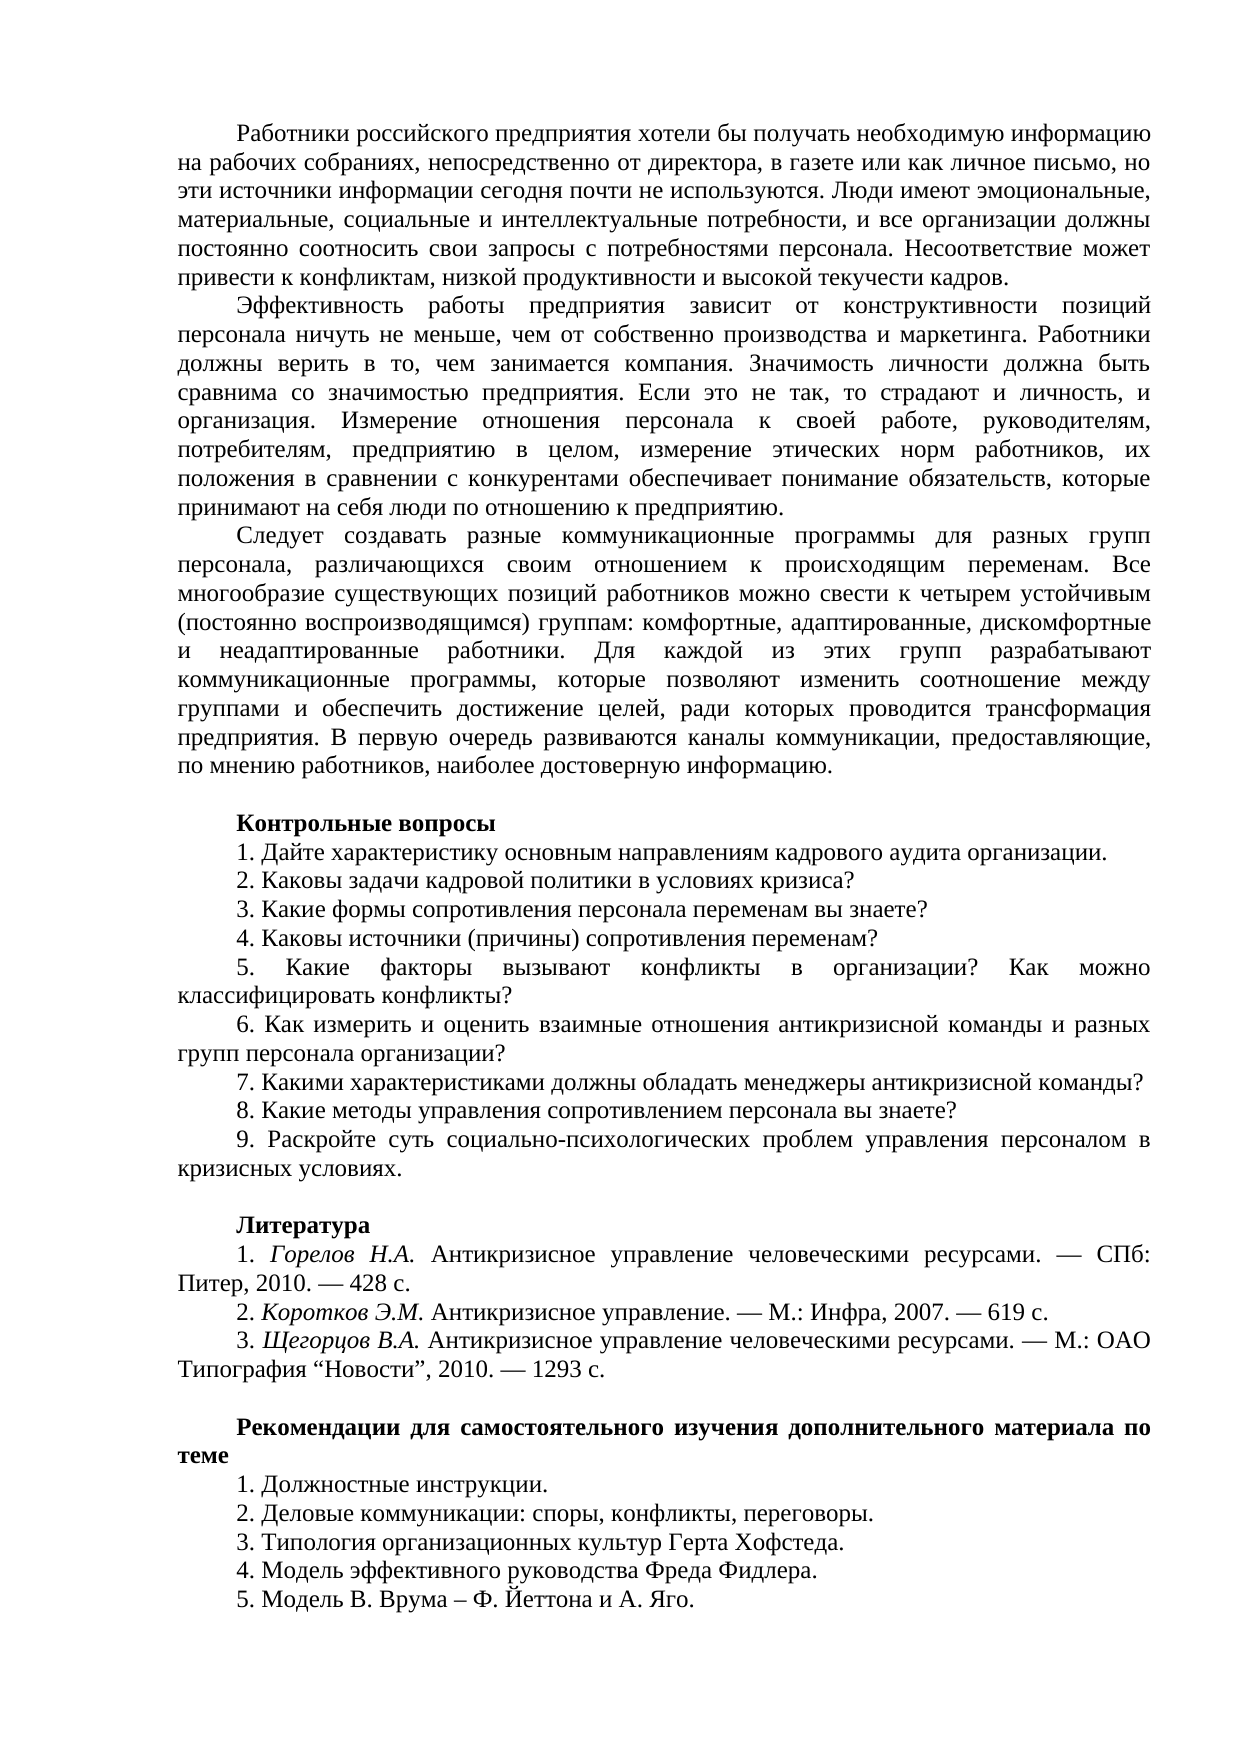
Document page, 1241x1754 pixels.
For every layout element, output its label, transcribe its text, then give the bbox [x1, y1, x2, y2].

text Следует создавать разные коммуникационные программы для разных групп персонала, различающихся своим отношением к происходящим переменам. Все многообразие существующих позиций работников можно свести к четырем устойчивым (постоянно воспроизводящимся) группам: комфортные, адаптированные, дискомфортные и неадаптированные работники. Для каждой из этих групп разрабатывают коммуникационные программы, которые позволяют изменить соотношение между группами и обеспечить достижение целей, ради которых проводится трансформация предприятия. В первую очередь развиваются каналы коммуникации, предоставляющие, по мнению работников, наиболее достоверную информацию. [177, 521, 1152, 779]
text Контрольные вопросы [177, 808, 1152, 837]
text 5. Модель В. Врума – Ф. Йеттона и А. Яго. [177, 1584, 1152, 1613]
text 8. Какие методы управления сопротивлением персонала вы знаете? [177, 1096, 1152, 1124]
text 1. Дайте характеристику основным направлениям кадрового аудита организации. [177, 837, 1152, 866]
text 1. Горелов Н.А. Антикризисное управление человеческими ресурсами. — СПб: Питер, 2010. — 428 с. [177, 1239, 1152, 1297]
text 3. Щегорцов В.А. Антикризисное управление человеческими ресурсами. — М.: ОАО Типография “Новости”, 2010. — 1293 с. [177, 1326, 1152, 1383]
text Рекомендации для самостоятельного изучения дополнительного материала по теме [177, 1412, 1152, 1469]
text Эффективность работы предприятия зависит от конструктивности позиций персонала ничуть не меньше, чем от собственно производства и маркетинга. Работники должны верить в то, чем занимается компания. Значимость личности должна быть сравнима со значимостью предприятия. Если это не так, то страдают и личность, и организация. Измерение отношения персонала к своей работе, руководителям, потребителям, предприятию в целом, измерение этических норм работников, их положения в сравнении с конкурентами обеспечивает понимание обязательств, которые принимают на себя люди по отношению к предприятию. [177, 291, 1152, 521]
text 4. Модель эффективного руководства Фреда Фидлера. [177, 1556, 1152, 1584]
text 1. Должностные инструкции. [177, 1469, 1152, 1498]
text 5. Какие факторы вызывают конфликты в организации? Как можно классифицировать конфликты? [177, 952, 1152, 1009]
text 9. Раскройте суть социально-психологических проблем управления персоналом в кризисных условиях. [177, 1124, 1152, 1182]
text 4. Каковы источники (причины) сопротивления переменам? [177, 923, 1152, 952]
text Литература [177, 1211, 1152, 1239]
text 6. Как измерить и оценить взаимные отношения антикризисной команды и разных групп персонала организации? [177, 1009, 1152, 1067]
text 2. Каковы задачи кадровой политики в условиях кризиса? [177, 866, 1152, 894]
text 2. Коротков Э.М. Антикризисное управление. — М.: Инфра, 2007. — 619 с. [177, 1297, 1152, 1326]
text 2. Деловые коммуникации: споры, конфликты, переговоры. [177, 1498, 1152, 1527]
text Работники российского предприятия хотели бы получать необходимую информацию на рабочих собраниях, непосредственно от директора, в газете или как личное письмо, но эти источники информации сегодня почти не используются. Люди имеют эмоциональные, материальные, социальные и интеллектуальные потребности, и все организации должны постоянно соотносить свои запросы с потребностями персонала. Несоответствие может привести к конфликтам, низкой продуктивности и высокой текучести кадров. [177, 118, 1152, 291]
text 3. Какие формы сопротивления персонала переменам вы знаете? [177, 894, 1152, 923]
text 7. Какими характеристиками должны обладать менеджеры антикризисной команды? [177, 1067, 1152, 1096]
text 3. Типология организационных культур Герта Хофстеда. [177, 1527, 1152, 1556]
